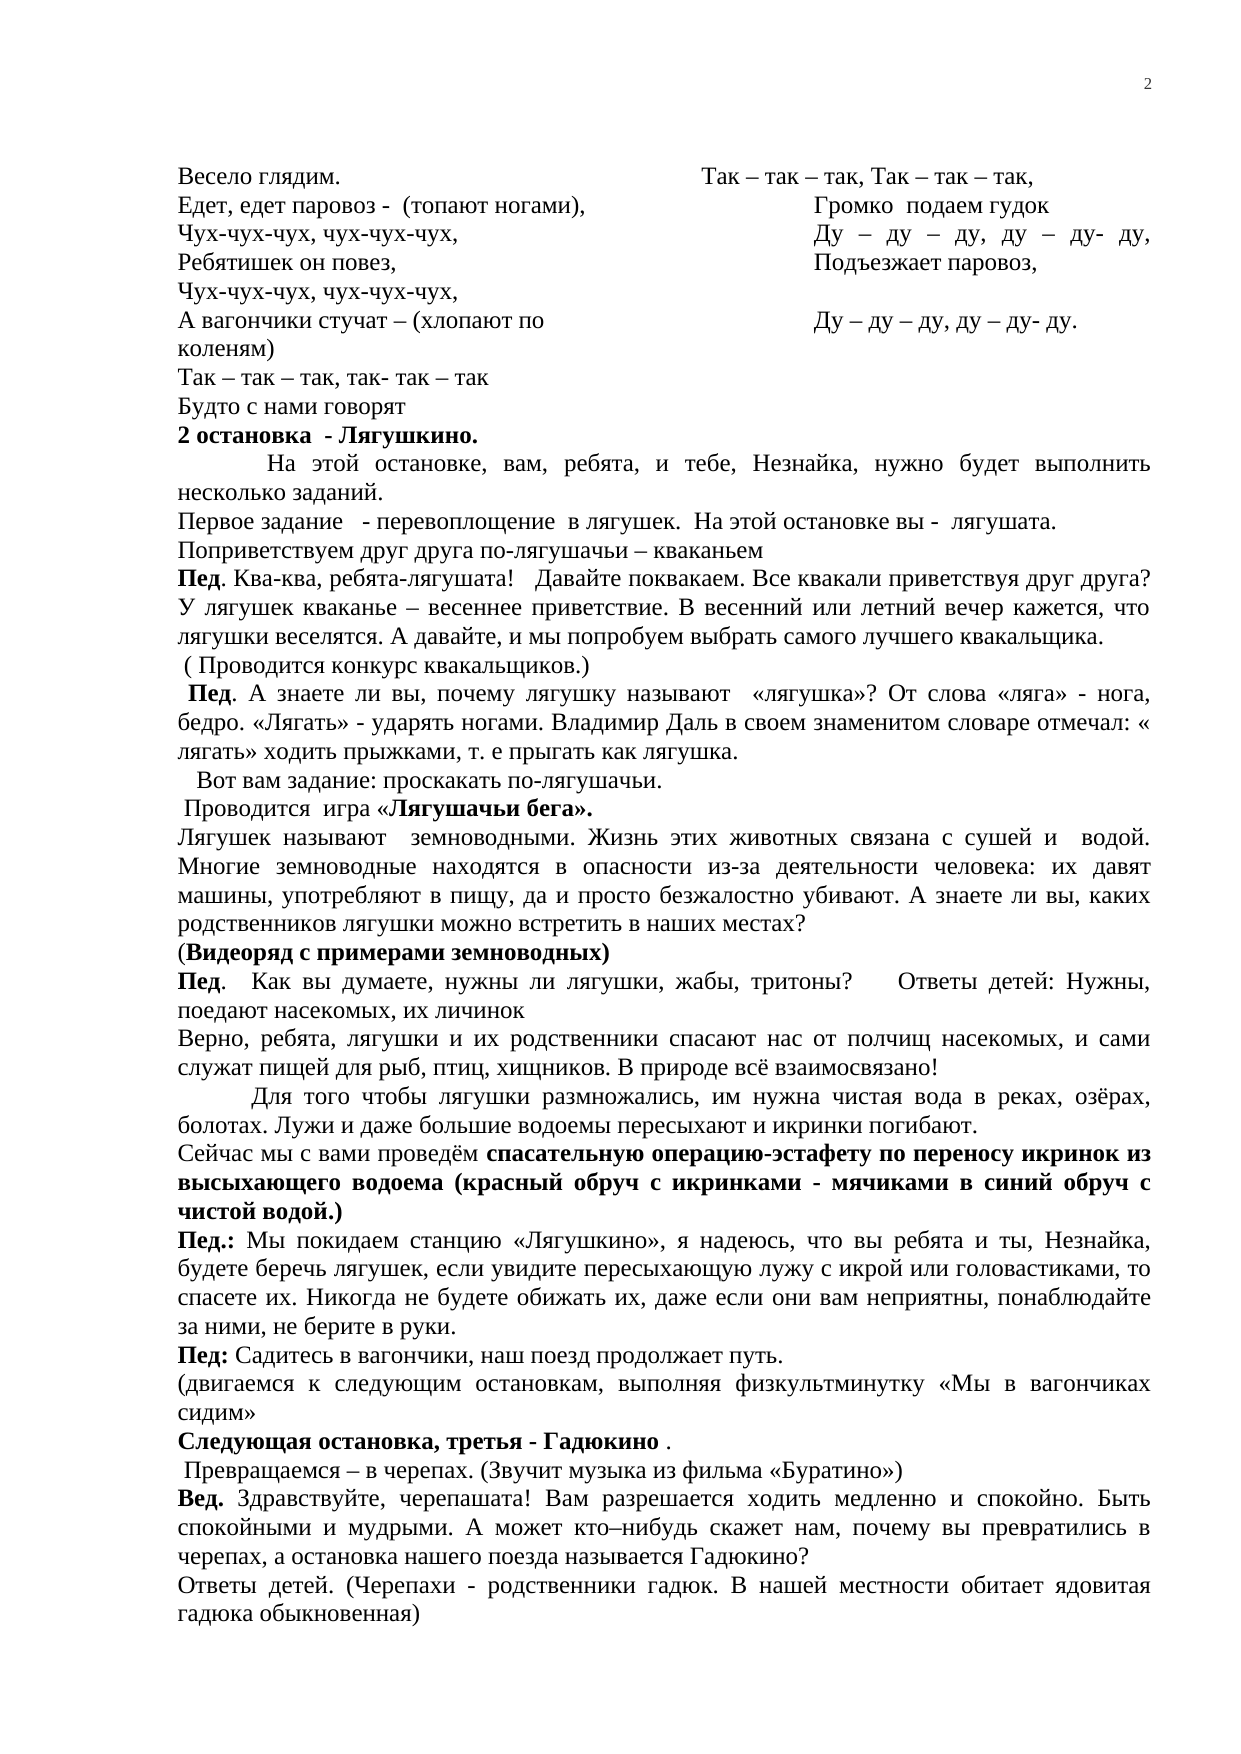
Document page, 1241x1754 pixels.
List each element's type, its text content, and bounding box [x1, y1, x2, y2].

text Верно, ребята, лягушки и их родственники спасают нас от полчищ насекомых, и сами служат пищей для рыб, птиц, хищников. В природе всё взаимосвязано! [177, 1023, 1152, 1081]
text Превращаемся – в черепах. (Звучит музыка из фильма «Буратино») [177, 1455, 1152, 1483]
text Пед.: Мы покидаем станцию «Лягушкино», я надеюсь, что вы ребята и ты, Незнайка, будете беречь лягушек, если увидите пересыхающую лужу с икрой или головастиками, то спасете их. Никогда не будете обижать их, даже если они вам неприятны, понаблюдайте за ними, не берите в руки. [177, 1225, 1152, 1340]
text Ду – ду – ду, ду – ду- ду, Подъезжает паровоз, [814, 218, 1152, 276]
text Лягушек называют земноводными. Жизнь этих животных связана с сушей и водой. Многие земноводные находятся в опасности из-за деятельности человека: их давят машины, употребляют в пищу, да и просто безжалостно убивают. А знаете ли вы, каких родственников лягушки можно встретить в наших местах? [177, 822, 1152, 937]
text Громко подаем гудок [739, 190, 1152, 218]
text А вагончики стучат – (хлопают по коленям) [177, 305, 627, 362]
text Проводится игра «Лягушачьи бега». [177, 793, 1152, 822]
text Ответы детей. (Черепахи - родственники гадюк. В нашей местности обитает ядовитая гадюка обыкновенная) [177, 1570, 1152, 1627]
text Вот вам задание: проскакать по-лягушачьи. [177, 765, 1152, 793]
text Следующая остановка, третья - Гадюкино . [177, 1426, 1152, 1455]
text Ду – ду – ду, ду – ду- ду. [814, 305, 1152, 333]
text Для того чтобы лягушки размножались, им нужна чистая вода в реках, озёрах, болотах. Лужи и даже большие водоемы пересыхают и икринки погибают. [177, 1081, 1152, 1138]
text Будто с нами говорят [177, 391, 627, 420]
text Весело глядим. [177, 161, 627, 190]
text Пед. Ква-ква, ребята-лягушата! Давайте поквакаем. Все квакали приветствуя друг друга? У лягушек кваканье – весеннее приветствие. В весенний или летний вечер кажется, что лягушки веселятся. А давайте, и мы попробуем выбрать самого лучшего квакальщика. [177, 563, 1152, 650]
text Едет, едет паровоз - (топают ногами), [177, 190, 627, 218]
text Пед. Как вы думаете, нужны ли лягушки, жабы, тритоны? Ответы детей: Нужны, поедают насекомых, их личинок [177, 966, 1152, 1023]
text Пед: Садитесь в вагончики, наш поезд продолжает путь. [177, 1340, 1152, 1368]
text 2 остановка - Лягушкино. [177, 420, 1152, 448]
text (двигаемся к следующим остановкам, выполняя физкультминутку «Мы в вагончиках сидим» [177, 1368, 1152, 1426]
text Так – так – так, Так – так – так, [701, 161, 1152, 190]
text Ребятишек он повез, [177, 247, 627, 276]
text Чух-чух-чух, чух-чух-чух, [177, 276, 627, 305]
text Поприветствуем друг друга по-лягушачьи – кваканьем [177, 535, 1152, 563]
text На этой остановке, вам, ребята, и тебе, Незнайка, нужно будет выполнить несколько заданий. [177, 448, 1152, 506]
text (Видеоряд с примерами земноводных) [177, 937, 1152, 966]
text Чух-чух-чух, чух-чух-чух, [177, 218, 627, 247]
text Пед. А знаете ли вы, почему лягушку называют «лягушка»? От слова «ляга» - нога, бедро. «Лягать» - ударять ногами. Владимир Даль в своем знаменитом словаре отмечал: « лягать» ходить прыжками, т. е прыгать как лягушка. [177, 678, 1152, 765]
text Сейчас мы с вами проведём спасательную операцию-эстафету по переносу икринок из высыхающего водоема (красный обруч с икринками - мячиками в синий обруч с чистой водой.) [177, 1138, 1152, 1225]
text Первое задание - перевоплощение в лягушек. На этой остановке вы - лягушата. [177, 506, 1152, 535]
text Так – так – так, так- так – так [177, 362, 627, 391]
text ( Проводится конкурс квакальщиков.) [177, 650, 1152, 678]
text Вед. Здравствуйте, черепашата! Вам разрешается ходить медленно и спокойно. Быть спокойными и мудрыми. А может кто–нибудь скажет нам, почему вы превратились в черепах, а остановка нашего поезда называется Гадюкино? [177, 1483, 1152, 1570]
